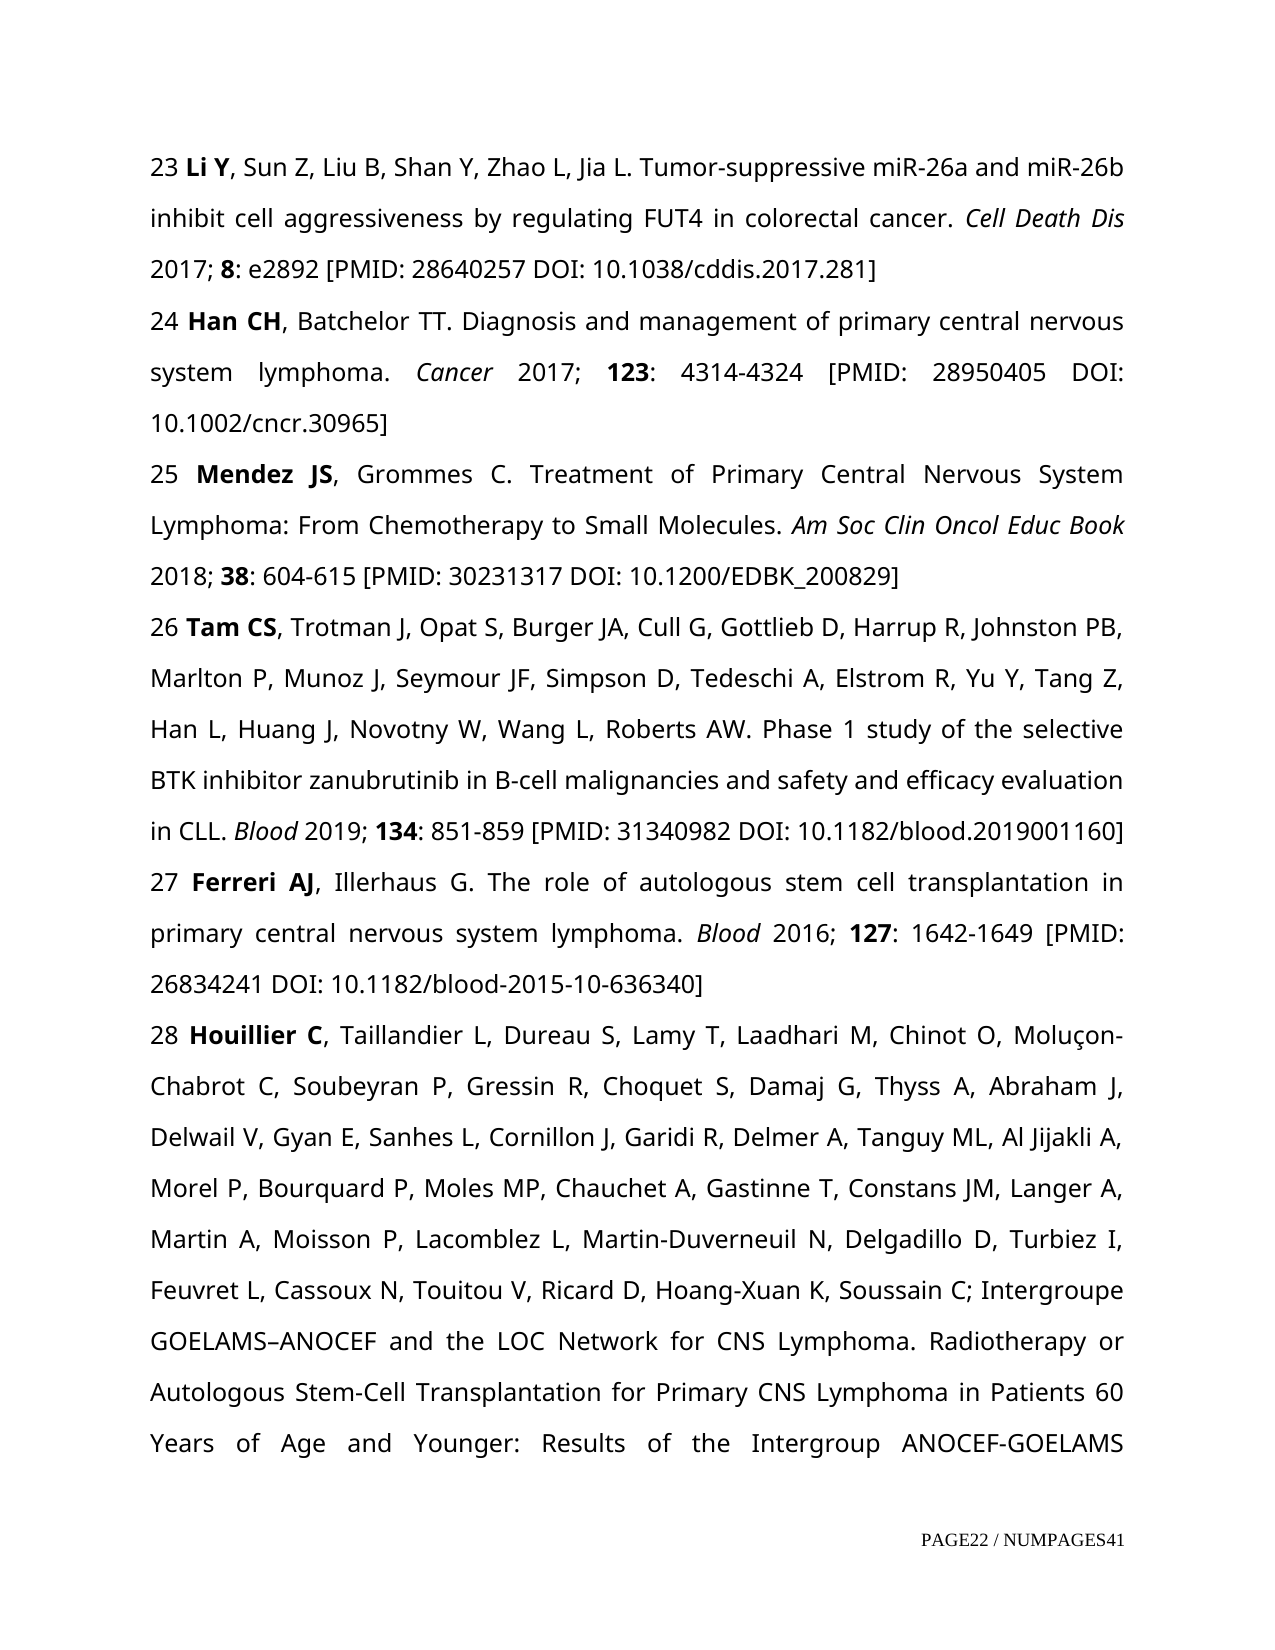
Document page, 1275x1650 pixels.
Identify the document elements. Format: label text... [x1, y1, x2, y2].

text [150, 1018, 1125, 1460]
text 23 Li Y, Sun Z, Liu B, Shan Y, Zhao L, Jia L. Tumor-suppressive miR-26a and miR-26b inhibit cell aggressiveness by regulating FUT4 in colorectal cancer. Cell Death Dis 2017; 8: e2892 [PMID: 28640257 DOI: 10.1038/cddis.2017.281] [150, 150, 1125, 286]
text 27 Ferreri AJ, Illerhaus G. The role of autologous stem cell transplantation in primary central nervous system lymphoma. Blood 2016; 127: 1642-1649 [PMID: 26834241 DOI: 10.1182/blood-2015-10-636340] [150, 864, 1125, 1001]
text 26 Tam CS, Trotman J, Opat S, Burger JA, Cull G, Gottlieb D, Harrup R, Johnston PB, Marlton P, Munoz J, Seymour JF, Simpson D, Tedeschi A, Elstrom R, Yu Y, Tang Z, Han L, Huang J, Novotny W, Wang L, Roberts AW. Phase 1 study of the selective BTK inhibitor zanubrutinib in B-cell malignancies and safety and efficacy evaluation in CLL. Blood 2019; 134: 851-859 [PMID: 31340982 DOI: 10.1182/blood.2019001160] [150, 609, 1125, 848]
text 24 Han CH, Batchelor TT. Diagnosis and management of primary central nervous system lymphoma. Cancer 2017; 123: 4314-4324 [PMID: 28950405 DOI: 10.1002/cncr.30965] [150, 303, 1125, 439]
text 25 Mendez JS, Grommes C. Treatment of Primary Central Nervous System Lymphoma: From Chemotherapy to Small Molecules. Am Soc Clin Oncol Educ Book 2018; 38: 604-615 [PMID: 30231317 DOI: 10.1200/EDBK_200829] [150, 456, 1125, 592]
